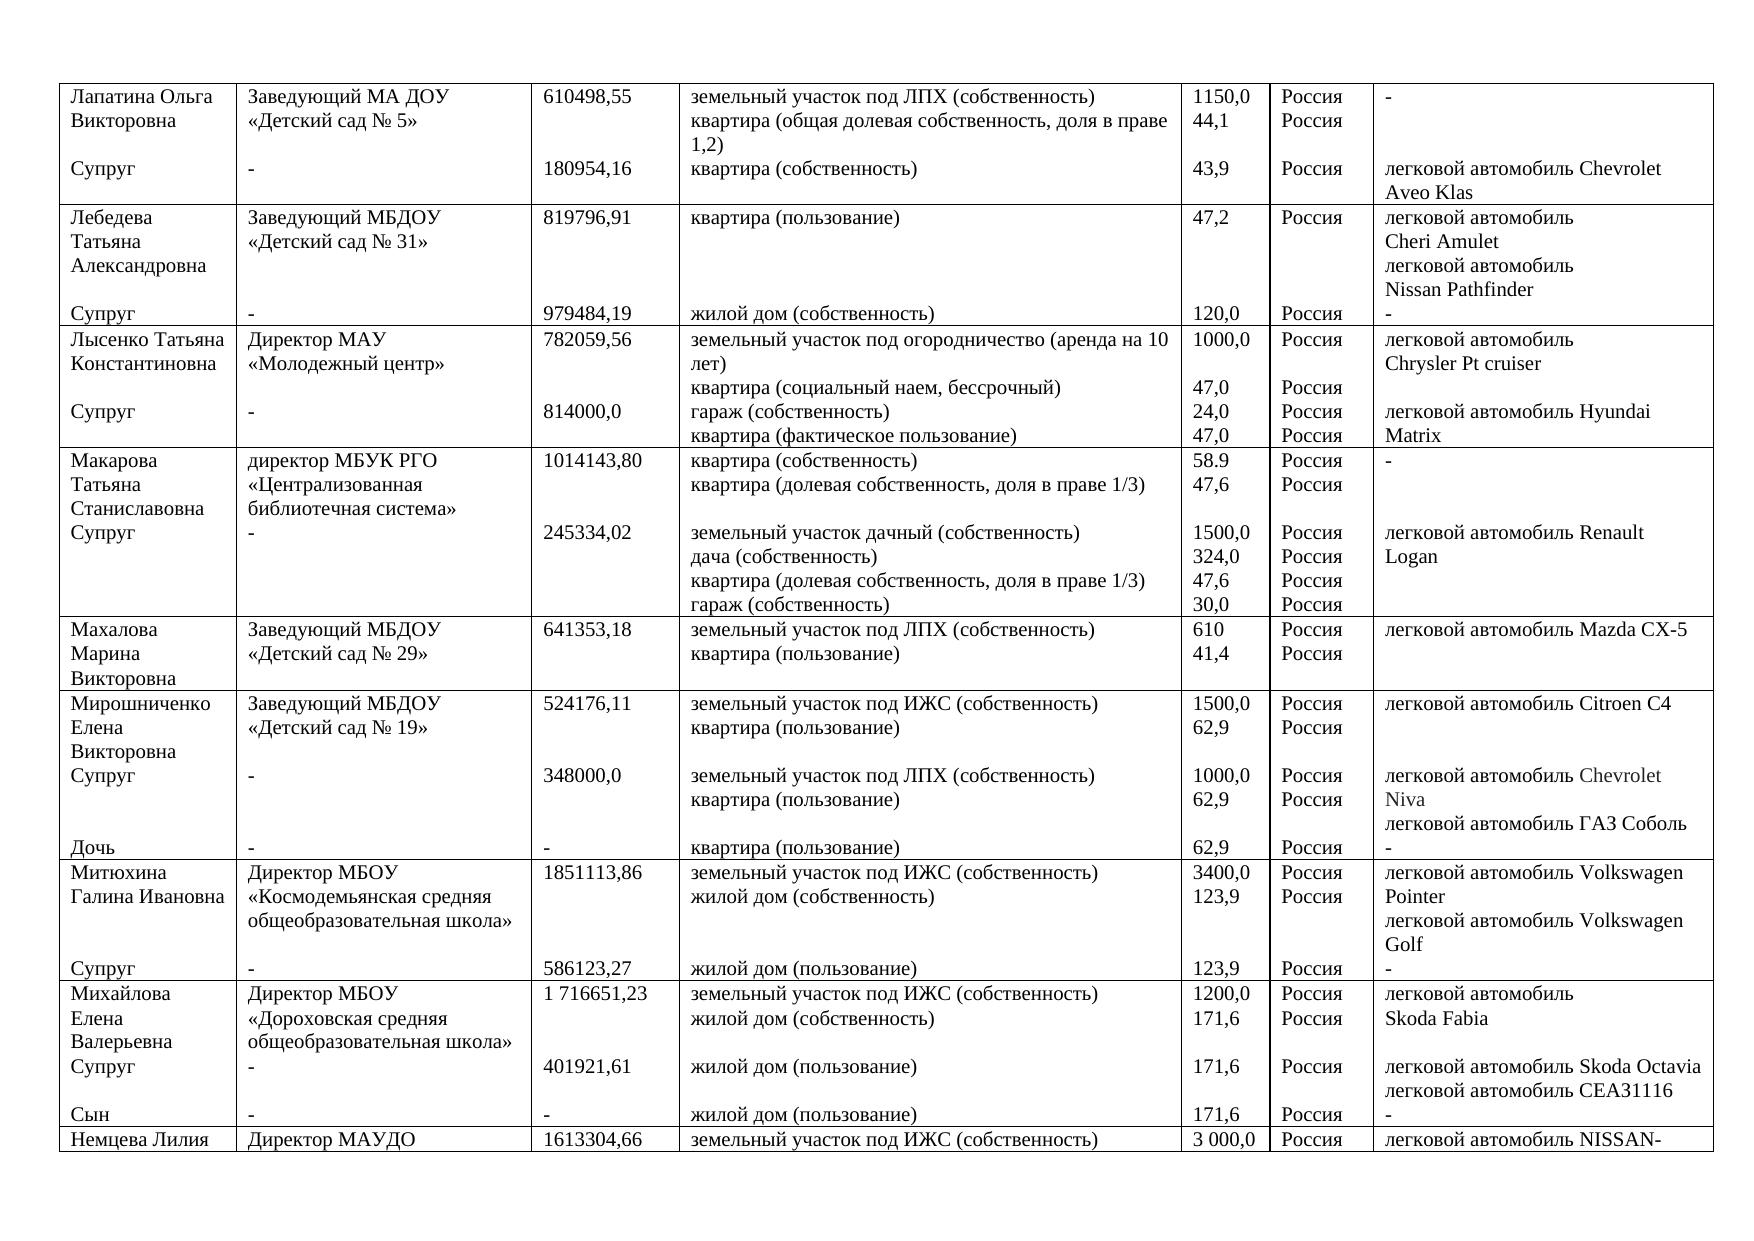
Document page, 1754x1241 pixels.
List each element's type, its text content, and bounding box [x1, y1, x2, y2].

table_cell земельный участок под огородничество (аренда на 10 лет) квартира (социальный наем, бессрочный) гараж (собственность) квартира (фактическое пользование) [680, 326, 1181, 447]
table_cell легковой автомобиль Citroen C4 легковой автомобиль Chevrolet Niva легковой автомобиль ГАЗ Соболь - [1374, 691, 1713, 859]
table_cell 58.9 47,6 1500,0 324,0 47,6 30,0 [1182, 448, 1269, 616]
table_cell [1182, 1127, 1269, 1151]
table_cell Россия Россия Россия Россия [1271, 981, 1373, 1126]
table_cell Мирошниченко Елена Викторовна Супруг Дочь [60, 691, 236, 859]
table_cell Директор МБОУ «Дороховская средняя общеобразовательная школа» - - [237, 981, 531, 1126]
table_cell Лебедева Татьяна Александровна Супруг [60, 205, 236, 325]
table_cell директор МБУК РГО «Централизованная библиотечная система» - [237, 448, 531, 616]
table_cell 1500,0 62,9 1000,0 62,9 62,9 [1182, 691, 1269, 859]
table_cell квартира (пользование) жилой дом (собственность) [680, 205, 1181, 325]
table_cell 819796,91 979484,19 [532, 205, 679, 325]
table_cell земельный участок под ИЖС (собственность) жилой дом (собственность) жилой дом (пользование) жилой дом (пользование) [680, 981, 1181, 1126]
table_cell Заведующий МА ДОУ «Детский сад № 5» - [237, 84, 531, 204]
table_cell 610 41,4 [1182, 617, 1269, 689]
table_cell Россия Россия [1271, 205, 1373, 325]
table_cell 1150,0 44,1 43,9 [1182, 84, 1269, 204]
table_cell 524176,11 348000,0 - [532, 691, 679, 859]
table_cell 1000,0 47,0 24,0 47,0 [1182, 326, 1269, 447]
table_cell 1 716651,23 401921,61 - [532, 981, 679, 1126]
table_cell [1271, 1127, 1373, 1151]
table_cell легковой автомобиль Mazda CX-5 [1374, 617, 1713, 689]
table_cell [1374, 1127, 1713, 1151]
table_cell Заведующий МБДОУ «Детский сад № 31» - [237, 205, 531, 325]
table_cell земельный участок под ИЖС (собственность) жилой дом (собственность) жилой дом (пользование) [680, 860, 1181, 980]
table_cell Россия Россия Россия Россия [1271, 326, 1373, 447]
table_cell легковой автомобиль Chrysler Pt cruiser легковой автомобиль Hyundai Matrix [1374, 326, 1713, 447]
table_cell 1014143,80 245334,02 [532, 448, 679, 616]
table_cell Митюхина Галина Ивановна Супруг [60, 860, 236, 980]
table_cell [237, 1127, 531, 1151]
table_cell земельный участок под ЛПХ (собственность) квартира (общая долевая собственность, доля в праве 1,2) квартира (собственность) [680, 84, 1181, 204]
table_cell 3400,0 123,9 123,9 [1182, 860, 1269, 980]
table_cell квартира (собственность) квартира (долевая собственность, доля в праве 1/3) земельный участок дачный (собственность) дача (собственность) квартира (долевая собственность, доля в праве 1/3) гараж (собственность) [680, 448, 1181, 616]
table_cell Россия Россия Россия Россия Россия Россия [1271, 448, 1373, 616]
table_cell Махалова Марина Викторовна [60, 617, 236, 689]
table_cell Заведующий МБДОУ «Детский сад № 29» [237, 617, 531, 689]
table_cell Директор МАУ «Молодежный центр» - [237, 326, 531, 447]
table_cell - легковой автомобиль Renault Logan [1374, 448, 1713, 616]
table_cell Директор МБОУ «Космодемьянская средняя общеобразовательная школа» - [237, 860, 531, 980]
table_cell 641353,18 [532, 617, 679, 689]
table_cell 1851113,86 586123,27 [532, 860, 679, 980]
table_cell легковой автомобиль Volkswagen Pointer легковой автомобиль Volkswagen Golf - [1374, 860, 1713, 980]
table_cell Россия Россия Россия Россия Россия [1271, 691, 1373, 859]
table_cell Лапатина Ольга Викторовна Супруг [60, 84, 236, 204]
table_cell Михайлова Елена Валерьевна Супруг Сын [60, 981, 236, 1126]
table_cell 1200,0 171,6 171,6 171,6 [1182, 981, 1269, 1126]
table_cell легковой автомобиль Skoda Fabia легковой автомобиль Skoda Octavia легковой автомобиль СЕАЗ1116 - [1374, 981, 1713, 1126]
table_cell 47,2 120,0 [1182, 205, 1269, 325]
table_cell Заведующий МБДОУ «Детский сад № 19» - - [237, 691, 531, 859]
table_cell 610498,55 180954,16 [532, 84, 679, 204]
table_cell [532, 1127, 679, 1151]
table_cell легковой автомобиль Cheri Amulet легковой автомобиль Nissan Pathfinder - [1374, 205, 1713, 325]
table_cell - легковой автомобиль Chevrolet Aveo Klas [1374, 84, 1713, 204]
table_cell Макарова Татьяна Станиславовна Супруг [60, 448, 236, 616]
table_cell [60, 1127, 236, 1151]
table_cell Россия Россия Россия [1271, 860, 1373, 980]
table_cell Россия Россия Россия [1271, 84, 1373, 204]
table_cell Лысенко Татьяна Константиновна Супруг [60, 326, 236, 447]
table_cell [680, 1127, 1181, 1151]
table_cell Россия Россия [1271, 617, 1373, 689]
table_cell 782059,56 814000,0 [532, 326, 679, 447]
table_cell земельный участок под ЛПХ (собственность) квартира (пользование) [680, 617, 1181, 689]
table_cell земельный участок под ИЖС (собственность) квартира (пользование) земельный участок под ЛПХ (собственность) квартира (пользование) квартира (пользование) [680, 691, 1181, 859]
